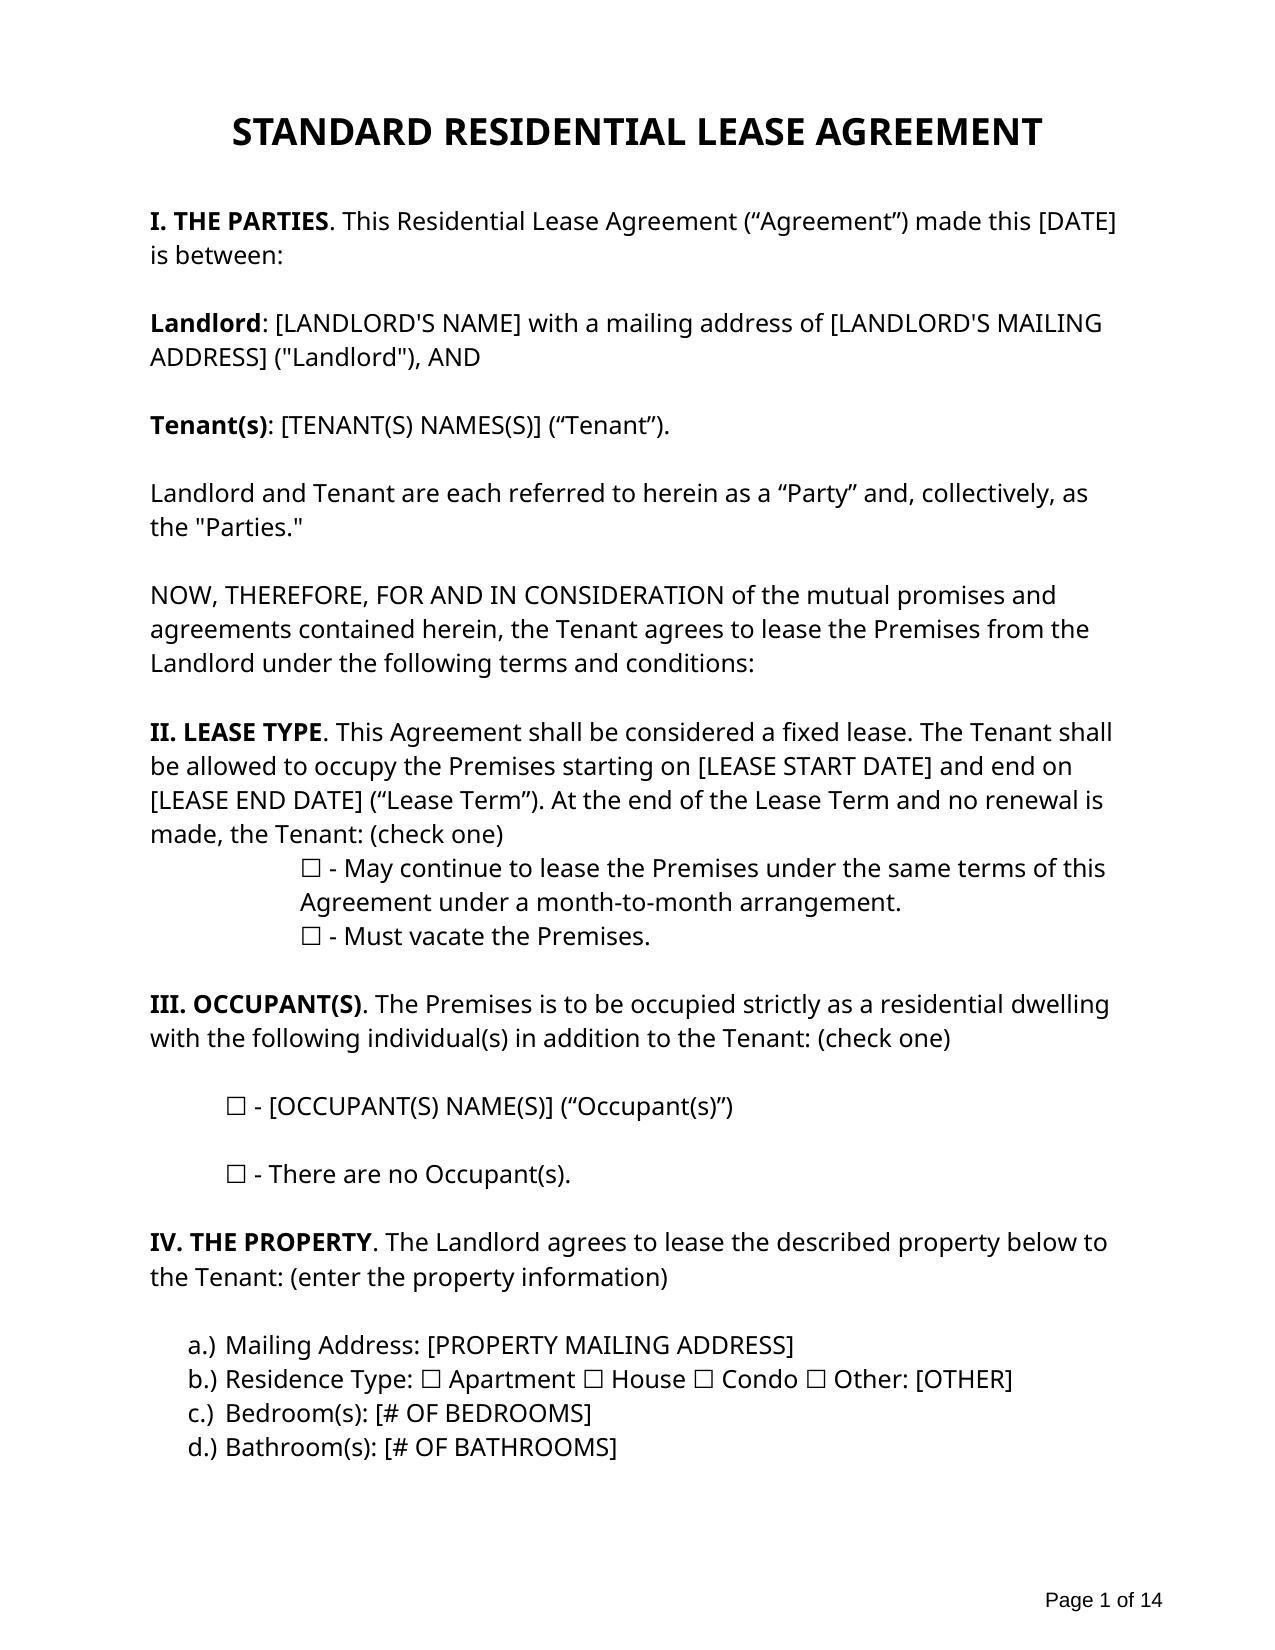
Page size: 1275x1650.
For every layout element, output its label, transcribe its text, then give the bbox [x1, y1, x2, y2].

text IV. THE PROPERTY. The Landlord agrees to lease the described property below to the Tenant: (enter the property information) [150, 1225, 1125, 1293]
text Landlord and Tenant are each referred to herein as a “Party” and, collectively, as the "Parties." [150, 476, 1125, 544]
text I. THE PARTIES. This Residential Lease Agreement (“Agreement”) made this [DATE] is between: [150, 203, 1125, 271]
text Landlord: [LANDLORD'S NAME] with a mailing address of [LANDLORD'S MAILING ADDRESS] ("Landlord"), AND [150, 305, 1125, 373]
text NOW, THEREFORE, FOR AND IN CONSIDERATION of the mutual promises and agreements contained herein, the Tenant agrees to lease the Premises from the Landlord under the following terms and conditions: [150, 578, 1125, 680]
list Bathroom(s): [# OF BATHROOMS] [187, 1429, 1125, 1463]
text - May continue to lease the Premises under the same terms of this Agreement under a month-to-month arrangement. [300, 850, 1125, 918]
list Mailing Address: [PROPERTY MAILING ADDRESS] [187, 1327, 1125, 1361]
list Residence Type: Apartment House Condo Other: [OTHER] [187, 1361, 1125, 1395]
text STANDARD RESIDENTIAL LEASE AGREEMENT [150, 106, 1125, 157]
text - Must vacate the Premises. [300, 918, 1125, 953]
text Tenant(s): [TENANT(S) NAMES(S)] (“Tenant”). [150, 408, 1125, 442]
text III. OCCUPANT(S). The Premises is to be occupied strictly as a residential dwelling with the following individual(s) in addition to the Tenant: (check one) [150, 987, 1125, 1055]
text II. LEASE TYPE. This Agreement shall be considered a fixed lease. The Tenant shall be allowed to occupy the Premises starting on [LEASE START DATE] and end on [LEASE END DATE] (“Lease Term”). At the end of the Lease Term and no renewal is made, the Tenant: (check one) [150, 714, 1125, 850]
list Bedroom(s): [# OF BEDROOMS] [187, 1395, 1125, 1429]
text - There are no Occupant(s). [225, 1157, 1125, 1191]
text - [OCCUPANT(S) NAME(S)] (“Occupant(s)”) [225, 1089, 1125, 1123]
